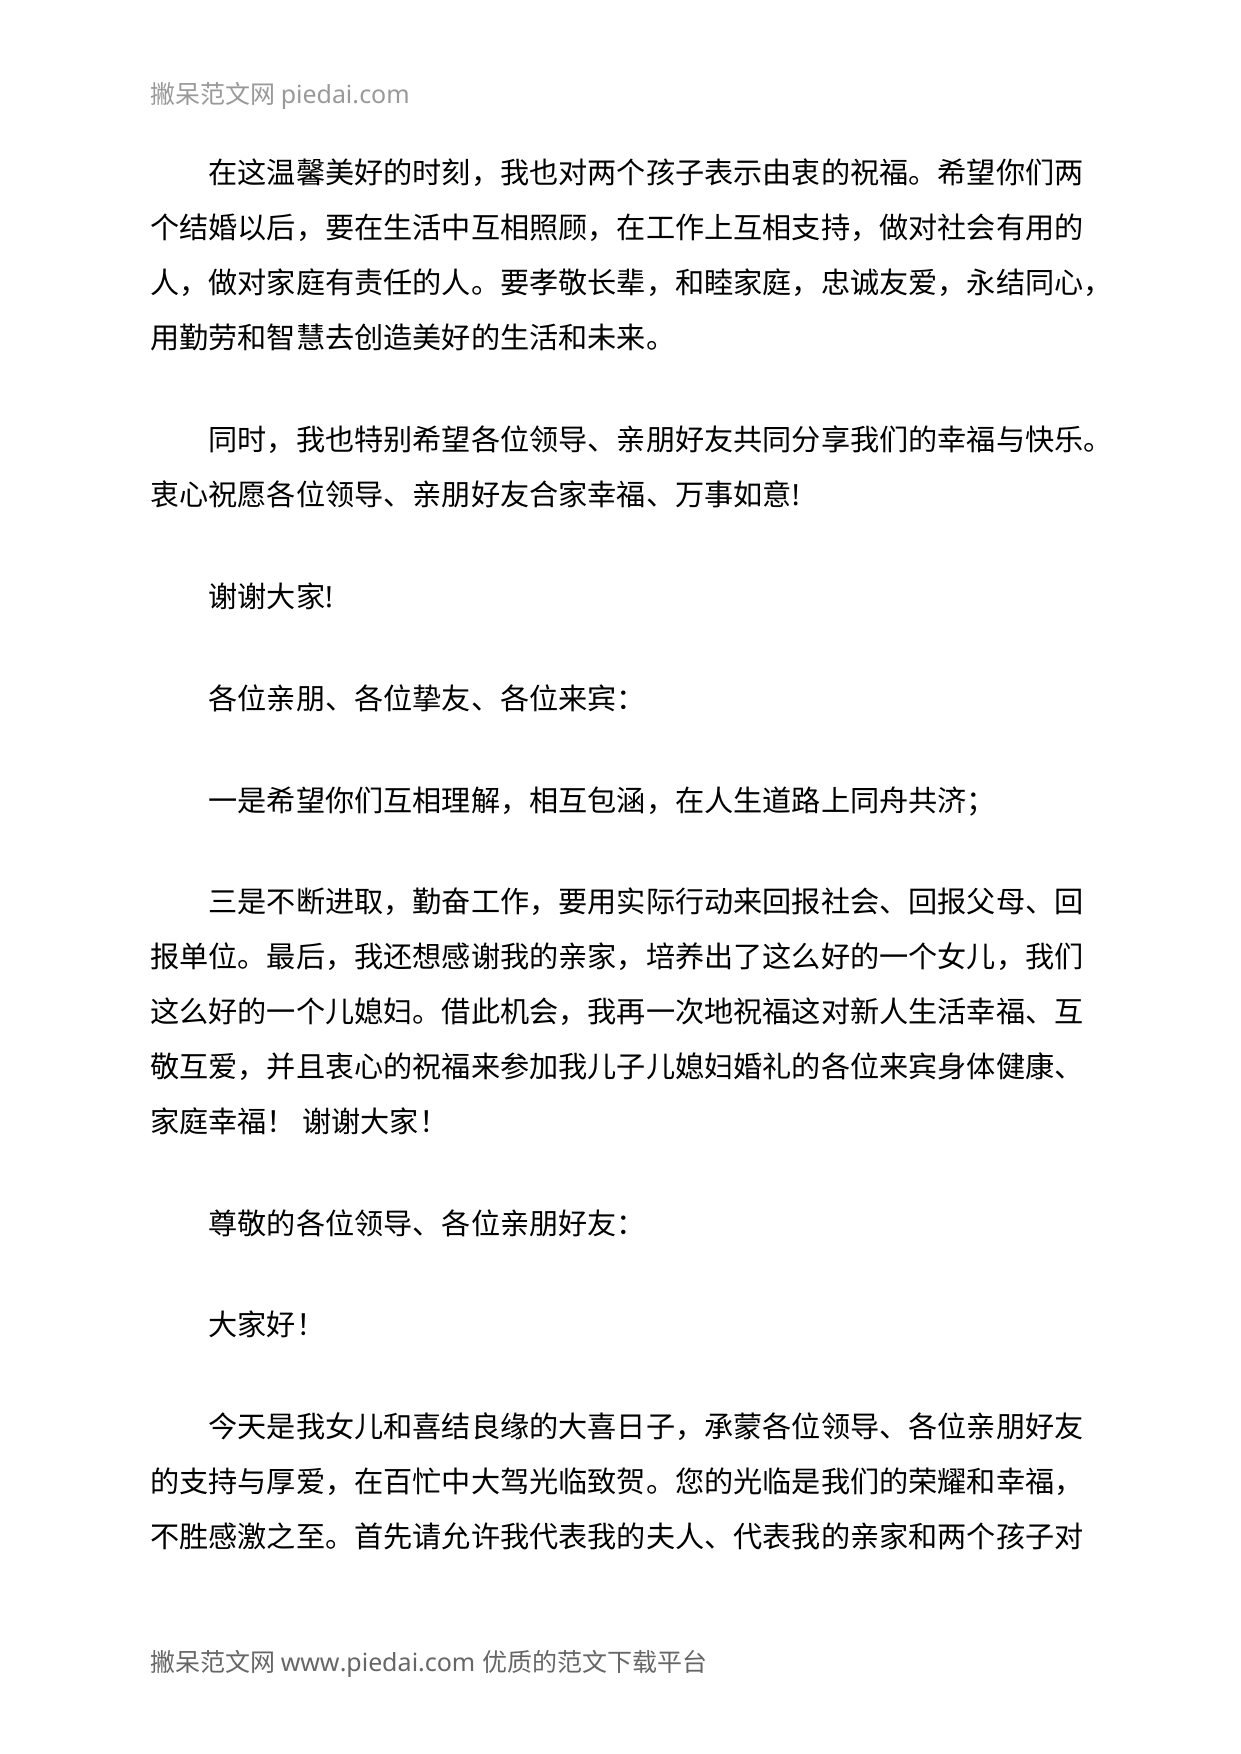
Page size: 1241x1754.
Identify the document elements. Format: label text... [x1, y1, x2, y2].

text 三是不断进取，勤奋工作，要用实际行动来回报社会、回报父母、回报单位。最后，我还想感谢我的亲家，培养出了这么好的一个女儿，我们这么好的一个儿媳妇。借此机会，我再一次地祝福这对新人生活幸福、互敬互爱，并且衷心的祝福来参加我儿子儿媳妇婚礼的各位来宾身体健康、家庭幸福！ 谢谢大家！ [150, 879, 1090, 1141]
text 谢谢大家! [150, 573, 1090, 616]
text 在这温馨美好的时刻，我也对两个孩子表示由衷的祝福。希望你们两个结婚以后，要在生活中互相照顾，在工作上互相支持，做对社会有用的人，做对家庭有责任的人。要孝敬长辈，和睦家庭，忠诚友爱，永结同心，用勤劳和智慧去创造美好的生活和未来。 [150, 150, 1090, 357]
text 一是希望你们互相理解，相互包涵，在人生道路上同舟共济； [150, 777, 1090, 819]
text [150, 1404, 1090, 1556]
text 尊敬的各位领导、各位亲朋好友： [150, 1200, 1090, 1242]
text 同时，我也特别希望各位领导、亲朋好友共同分享我们的幸福与快乐。衷心祝愿各位领导、亲朋好友合家幸福、万事如意! [150, 416, 1090, 514]
text 各位亲朋、各位挚友、各位来宾： [150, 675, 1090, 718]
text 大家好！ [150, 1302, 1090, 1344]
